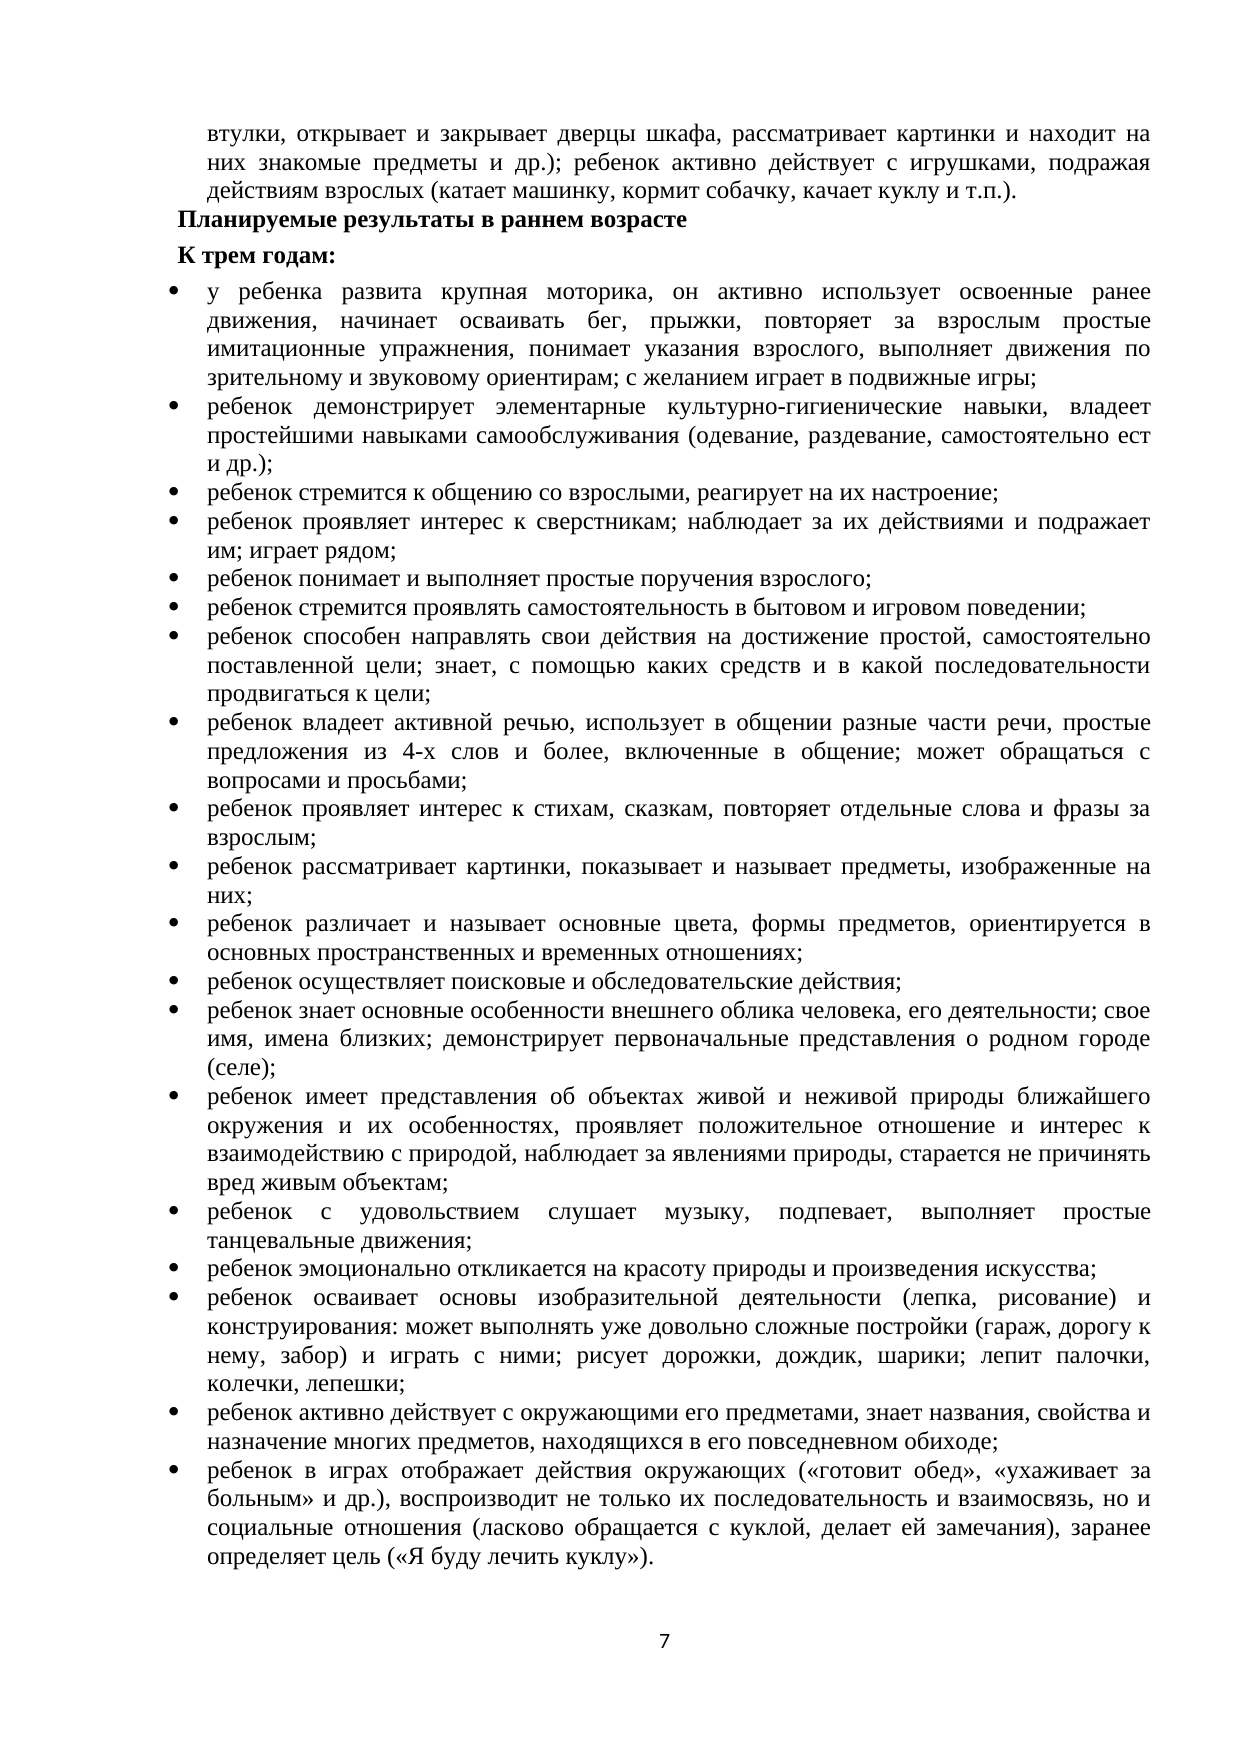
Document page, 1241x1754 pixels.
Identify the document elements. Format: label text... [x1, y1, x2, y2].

list ребенок осуществляет поисковые и обследовательские действия; [169, 966, 1152, 995]
text К трем годам: [177, 240, 1152, 269]
list ребенок владеет активной речью, использует в общении разные части речи, простые предложения из 4-х слов и более, включенные в общение; может обращаться с вопросами и просьбами; [169, 707, 1152, 793]
list ребенок стремится к общению со взрослыми, реагирует на их настроение; [169, 477, 1152, 506]
list ребенок понимает и выполняет простые поручения взрослого; [169, 563, 1152, 592]
list ребенок проявляет интерес к сверстникам; наблюдает за их действиями и подражает им; играет рядом; [169, 506, 1152, 563]
list ребенок эмоционально откликается на красоту природы и произведения искусства; [169, 1253, 1152, 1282]
list у ребенка развита крупная моторика, он активно использует освоенные ранее движения, начинает осваивать бег, прыжки, повторяет за взрослым простые имитационные упражнения, понимает указания взрослого, выполняет движения по зрительному и звуковому ориентирам; с желанием играет в подвижные игры; [169, 276, 1152, 391]
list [169, 118, 1152, 204]
list ребенок проявляет интерес к стихам, сказкам, повторяет отдельные слова и фразы за взрослым; [169, 793, 1152, 851]
list ребенок стремится проявлять самостоятельность в бытовом и игровом поведении; [169, 592, 1152, 621]
list ребенок различает и называет основные цвета, формы предметов, ориентируется в основных пространственных и временных отношениях; [169, 908, 1152, 966]
list ребенок активно действует с окружающими его предметами, знает названия, свойства и назначение многих предметов, находящихся в его повседневном обиходе; [169, 1397, 1152, 1455]
list ребенок способен направлять свои действия на достижение простой, самостоятельно поставленной цели; знает, с помощью каких средств и в какой последовательности продвигаться к цели; [169, 621, 1152, 707]
list ребенок с удовольствием слушает музыку, подпевает, выполняет простые танцевальные движения; [169, 1196, 1152, 1253]
list ребенок рассматривает картинки, показывает и называет предметы, изображенные на них; [169, 851, 1152, 908]
list ребенок осваивает основы изобразительной деятельности (лепка, рисование) и конструирования: может выполнять уже довольно сложные постройки (гараж, дорогу к нему, забор) и играть с ними; рисует дорожки, дождик, шарики; лепит палочки, колечки, лепешки; [169, 1282, 1152, 1397]
list ребенок демонстрирует элементарные культурно-гигиенические навыки, владеет простейшими навыками самообслуживания (одевание, раздевание, самостоятельно ест и др.); [169, 391, 1152, 477]
list ребенок имеет представления об объектах живой и неживой природы ближайшего окружения и их особенностях, проявляет положительное отношение и интерес к взаимодействию с природой, наблюдает за явлениями природы, старается не причинять вред живым объектам; [169, 1081, 1152, 1196]
list ребенок в играх отображает действия окружающих («готовит обед», «ухаживает за больным» и др.), воспроизводит не только их последовательность и взаимосвязь, но и социальные отношения (ласково обращается с куклой, делает ей замечания), заранее определяет цель («Я буду лечить куклу»). [169, 1455, 1152, 1570]
list ребенок знает основные особенности внешнего облика человека, его деятельности; свое имя, имена близких; демонстрирует первоначальные представления о родном городе (селе); [169, 995, 1152, 1081]
text Планируемые результаты в раннем возрасте [177, 204, 1152, 233]
